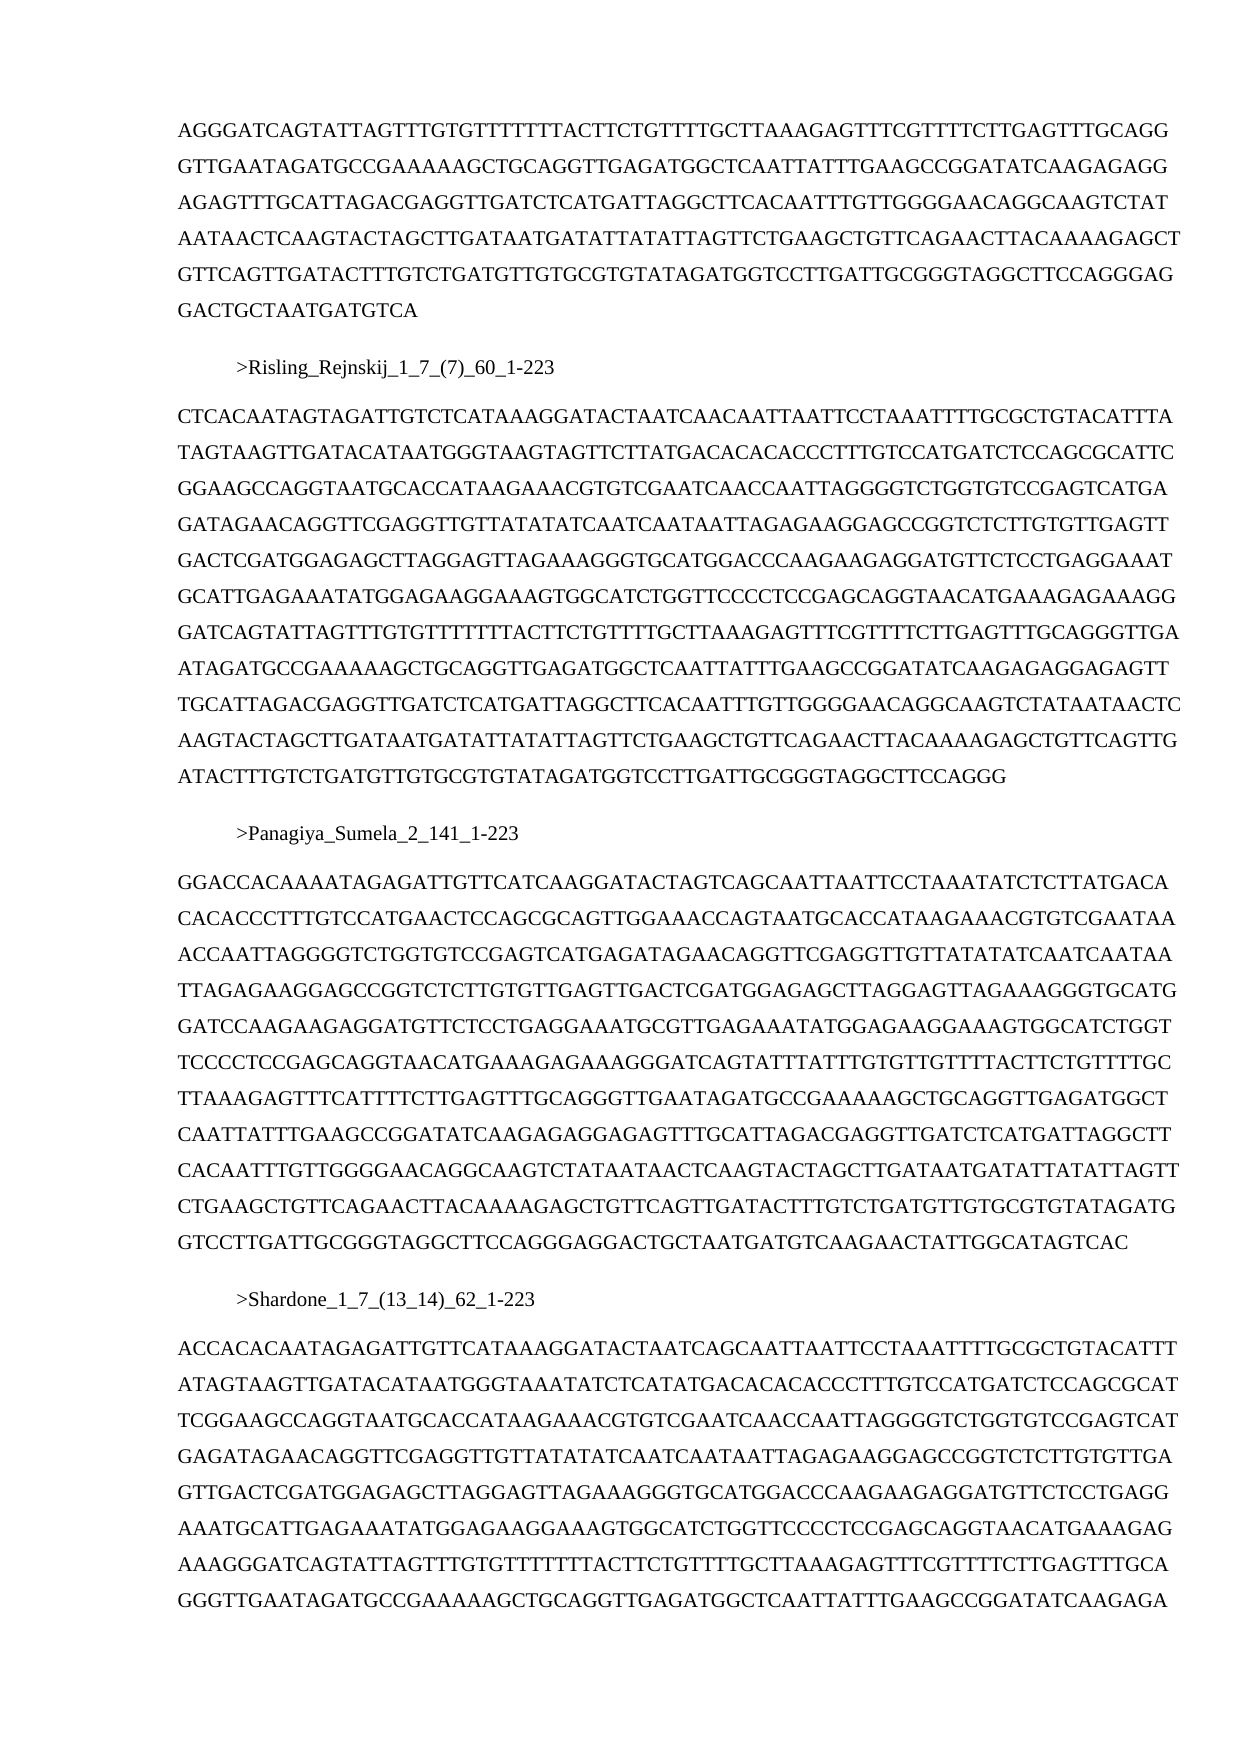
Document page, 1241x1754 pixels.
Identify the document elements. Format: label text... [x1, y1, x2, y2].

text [177, 118, 1181, 322]
text CTCACAATAGTAGATTGTCTCATAAAGGATACTAATCAACAATTAATTCCTAAATTTTGCGCTGTACATTTATAGTAAGTTGATACATAATGGGTAAGTAGTTCTTATGACACACACCCTTTGTCCATGATCTCCAGCGCATTCGGAAGCCAGGTAATGCACCATAAGAAACGTGTCGAATCAACCAATTAGGGGTCTGGTGTCCGAGTCATGAGATAGAACAGGTTCGAGGTTGTTATATATCAATCAATAATTAGAGAAGGAGCCGGTCTCTTGTGTTGAGTTGACTCGATGGAGAGCTTAGGAGTTAGAAAGGGTGCATGGACCCAAGAAGAGGATGTTCTCCTGAGGAAATGCATTGAGAAATATGGAGAAGGAAAGTGGCATCTGGTTCCCCTCCGAGCAGGTAACATGAAAGAGAAAGGGATCAGTATTAGTTTGTGTTTTTTTACTTCTGTTTTGCTTAAAGAGTTTCGTTTTCTTGAGTTTGCAGGGTTGAATAGATGCCGAAAAAGCTGCAGGTTGAGATGGCTCAATTATTTGAAGCCGGATATCAAGAGAGGAGAGTTTGCATTAGACGAGGTTGATCTCATGATTAGGCTTCACAATTTGTTGGGGAACAGGCAAGTCTATAATAACTCAAGTACTAGCTTGATAATGATATTATATTAGTTCTGAAGCTGTTCAGAACTTACAAAAGAGCTGTTCAGTTGATACTTTGTCTGATGTTGTGCGTGTATAGATGGTCCTTGATTGCGGGTAGGCTTCCAGGG [177, 404, 1181, 788]
text >Shardone_1_7_(13_14)_62_1-223 [177, 1287, 1181, 1311]
text GGACCACAAAATAGAGATTGTTCATCAAGGATACTAGTCAGCAATTAATTCCTAAATATCTCTTATGACACACACCCTTTGTCCATGAACTCCAGCGCAGTTGGAAACCAGTAATGCACCATAAGAAACGTGTCGAATAAACCAATTAGGGGTCTGGTGTCCGAGTCATGAGATAGAACAGGTTCGAGGTTGTTATATATCAATCAATAATTAGAGAAGGAGCCGGTCTCTTGTGTTGAGTTGACTCGATGGAGAGCTTAGGAGTTAGAAAGGGTGCATGGATCCAAGAAGAGGATGTTCTCCTGAGGAAATGCGTTGAGAAATATGGAGAAGGAAAGTGGCATCTGGTTCCCCTCCGAGCAGGTAACATGAAAGAGAAAGGGATCAGTATTTATTTGTGTTGTTTTACTTCTGTTTTGCTTAAAGAGTTTCATTTTCTTGAGTTTGCAGGGTTGAATAGATGCCGAAAAAGCTGCAGGTTGAGATGGCTCAATTATTTGAAGCCGGATATCAAGAGAGGAGAGTTTGCATTAGACGAGGTTGATCTCATGATTAGGCTTCACAATTTGTTGGGGAACAGGCAAGTCTATAATAACTCAAGTACTAGCTTGATAATGATATTATATTAGTTCTGAAGCTGTTCAGAACTTACAAAAGAGCTGTTCAGTTGATACTTTGTCTGATGTTGTGCGTGTATAGATGGTCCTTGATTGCGGGTAGGCTTCCAGGGAGGACTGCTAATGATGTCAAGAACTATTGGCATAGTCAC [177, 869, 1181, 1254]
text >Risling_Rejnskij_1_7_(7)_60_1-223 [177, 355, 1181, 379]
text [177, 1335, 1181, 1612]
text >Panagiya_Sumela_2_141_1-223 [177, 821, 1181, 845]
